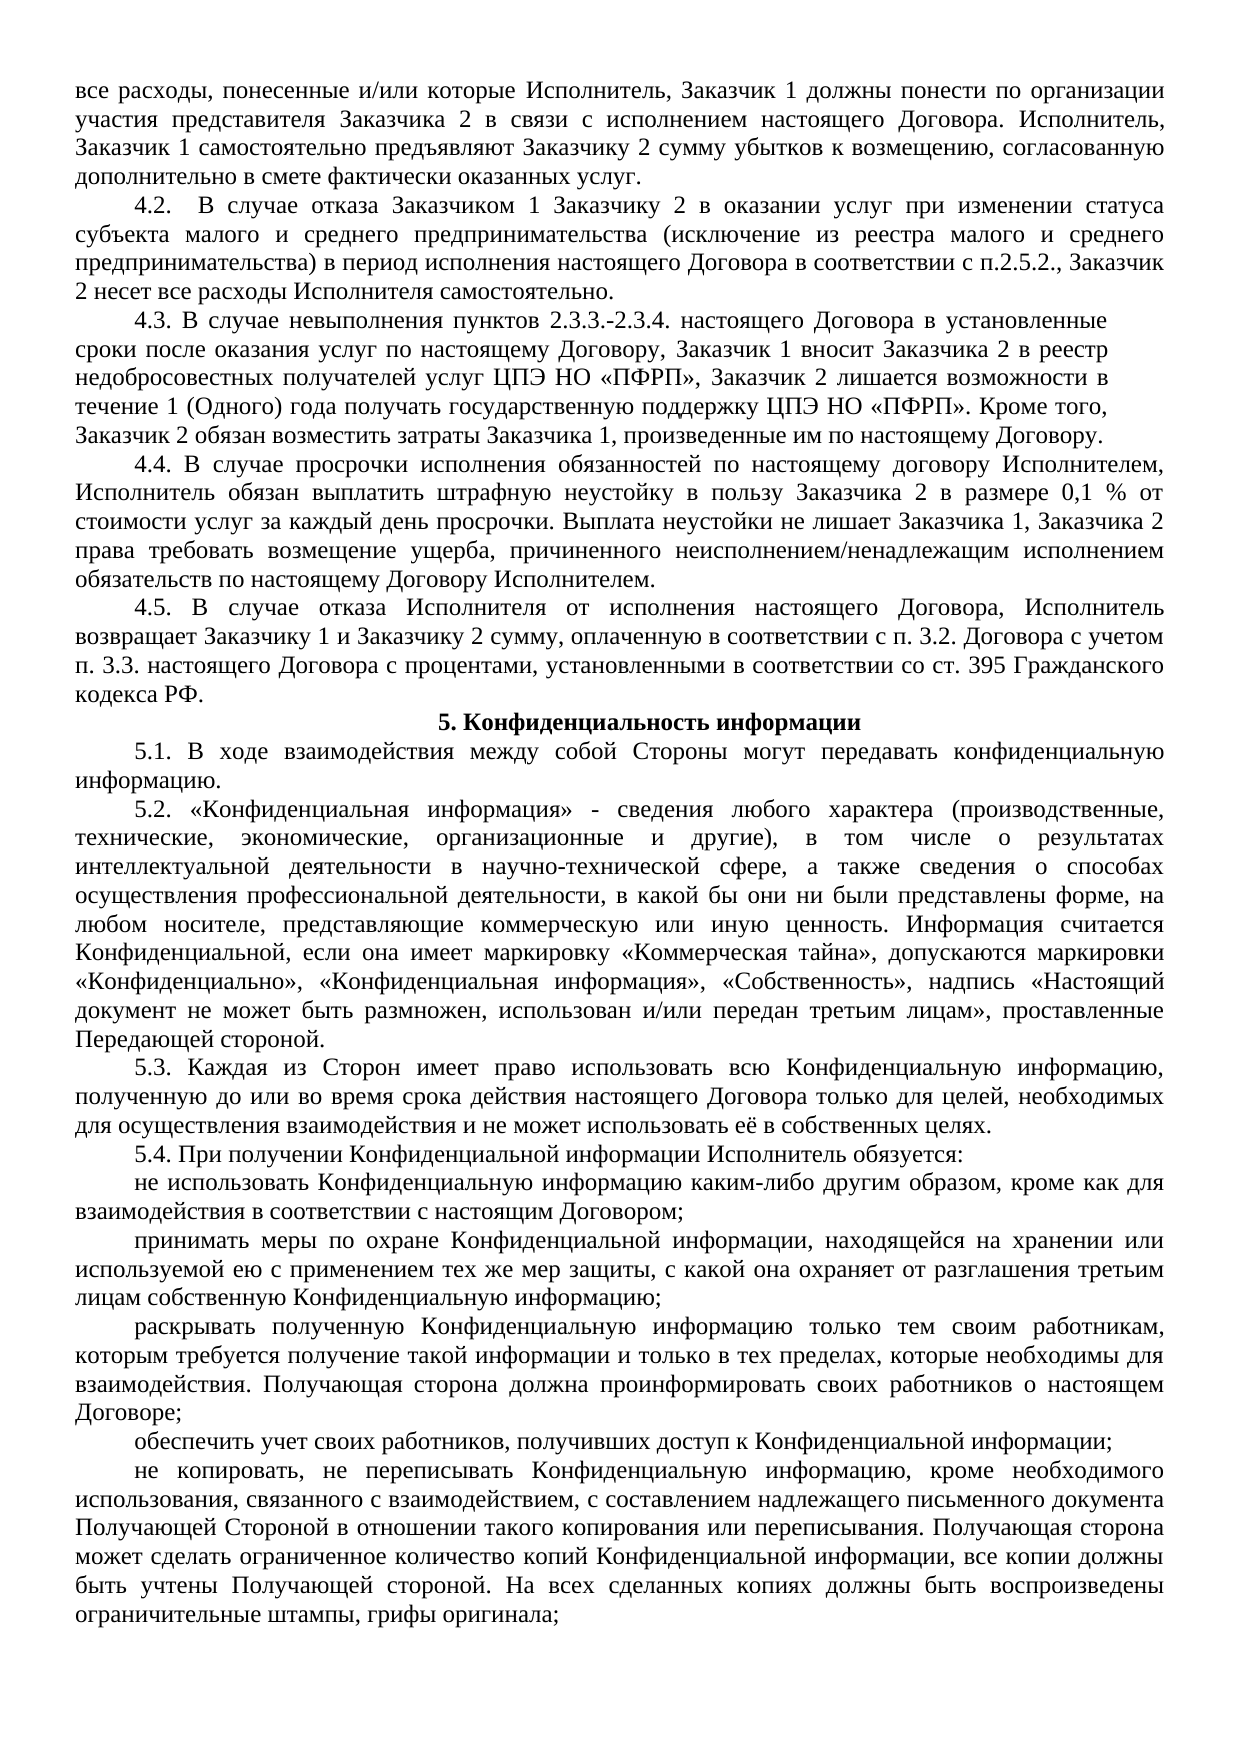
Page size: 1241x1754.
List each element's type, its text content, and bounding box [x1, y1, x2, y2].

text 5.1. В ходе взаимодействия между собой Стороны могут передавать конфиденциальную информацию. [75, 736, 1165, 794]
text обеспечить учет своих работников, получивших доступ к Конфиденциальной информации; [75, 1426, 1165, 1455]
text принимать меры по охране Конфиденциальной информации, находящейся на хранении или используемой ею с применением тех же мер защиты, с какой она охраняет от разглашения третьим лицам собственную Конфиденциальную информацию; [75, 1225, 1165, 1311]
text не копировать, не переписывать Конфиденциальную информацию, кроме необходимого использования, связанного с взаимодействием, с составлением надлежащего письменного документа Получающей Стороной в отношении такого копирования или переписывания. Получающая сторона может сделать ограниченное количество копий Конфиденциальной информации, все копии должны быть учтены Получающей стороной. На всех сделанных копиях должны быть воспроизведены ограничительные штампы, грифы оригинала; [75, 1455, 1165, 1627]
text 4.4. В случае просрочки исполнения обязанностей по настоящему договору Исполнителем, Исполнитель обязан выплатить штрафную неустойку в пользу Заказчика 2 в размере 0,1 % от стоимости услуг за каждый день просрочки. Выплата неустойки не лишает Заказчика 1, Заказчика 2 права требовать возмещение ущерба, причиненного неисполнением/ненадлежащим исполнением обязательств по настоящему Договору Исполнителем. [75, 449, 1165, 592]
text 5.3. Каждая из Сторон имеет право использовать всю Конфиденциальную информацию, полученную до или во время срока действия настоящего Договора только для целей, необходимых для осуществления взаимодействия и не может использовать её в собственных целях. [75, 1052, 1165, 1139]
text 4.3. В случае невыполнения пунктов 2.3.3.-2.3.4. настоящего Договора в установленные сроки после оказания услуг по настоящему Договору, Заказчик 1 вносит Заказчика 2 в реестр недобросовестных получателей услуг ЦПЭ НО «ПФРП», Заказчик 2 лишается возможности в течение 1 (Одного) года получать государственную поддержку ЦПЭ НО «ПФРП». Кроме того, Заказчик 2 обязан возместить затраты Заказчика 1, произведенные им по настоящему Договору. [75, 305, 1109, 449]
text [75, 75, 1165, 190]
text 5.2. «Конфиденциальная информация» - сведения любого характера (производственные, технические, экономические, организационные и другие), в том числе о результатах интеллектуальной деятельности в научно-технической сфере, а также сведения о способах осуществления профессиональной деятельности, в какой бы они ни были представлены форме, на любом носителе, представляющие коммерческую или иную ценность. Информация считается Конфиденциальной, если она имеет маркировку «Коммерческая тайна», допускаются маркировки «Конфиденциально», «Конфиденциальная информация», «Собственность», надпись «Настоящий документ не может быть размножен, использован и/или передан третьим лицам», проставленные Передающей стороной. [75, 794, 1165, 1052]
text 5. Конфиденциальность информации [75, 707, 1165, 736]
text раскрывать полученную Конфиденциальную информацию только тем своим работникам, которым требуется получение такой информации и только в тех пределах, которые необходимы для взаимодействия. Получающая сторона должна проинформировать своих работников о настоящем Договоре; [75, 1311, 1165, 1426]
text 4.2. В случае отказа Заказчиком 1 Заказчику 2 в оказании услуг при изменении статуса субъекта малого и среднего предпринимательства (исключение из реестра малого и среднего предпринимательства) в период исполнения настоящего Договора в соответствии с п.2.5.2., Заказчик 2 несет все расходы Исполнителя самостоятельно. [75, 190, 1165, 305]
text 4.5. В случае отказа Исполнителя от исполнения настоящего Договора, Исполнитель возвращает Заказчику 1 и Заказчику 2 сумму, оплаченную в соответствии с п. 3.2. Договора с учетом п. 3.3. настоящего Договора с процентами, установленными в соответствии со ст. 395 Гражданского кодекса РФ. [75, 592, 1165, 707]
text не использовать Конфиденциальную информацию каким-либо другим образом, кроме как для взаимодействия в соответствии с настоящим Договором; [75, 1167, 1165, 1225]
text 5.4. При получении Конфиденциальной информации Исполнитель обязуется: [75, 1139, 1165, 1167]
